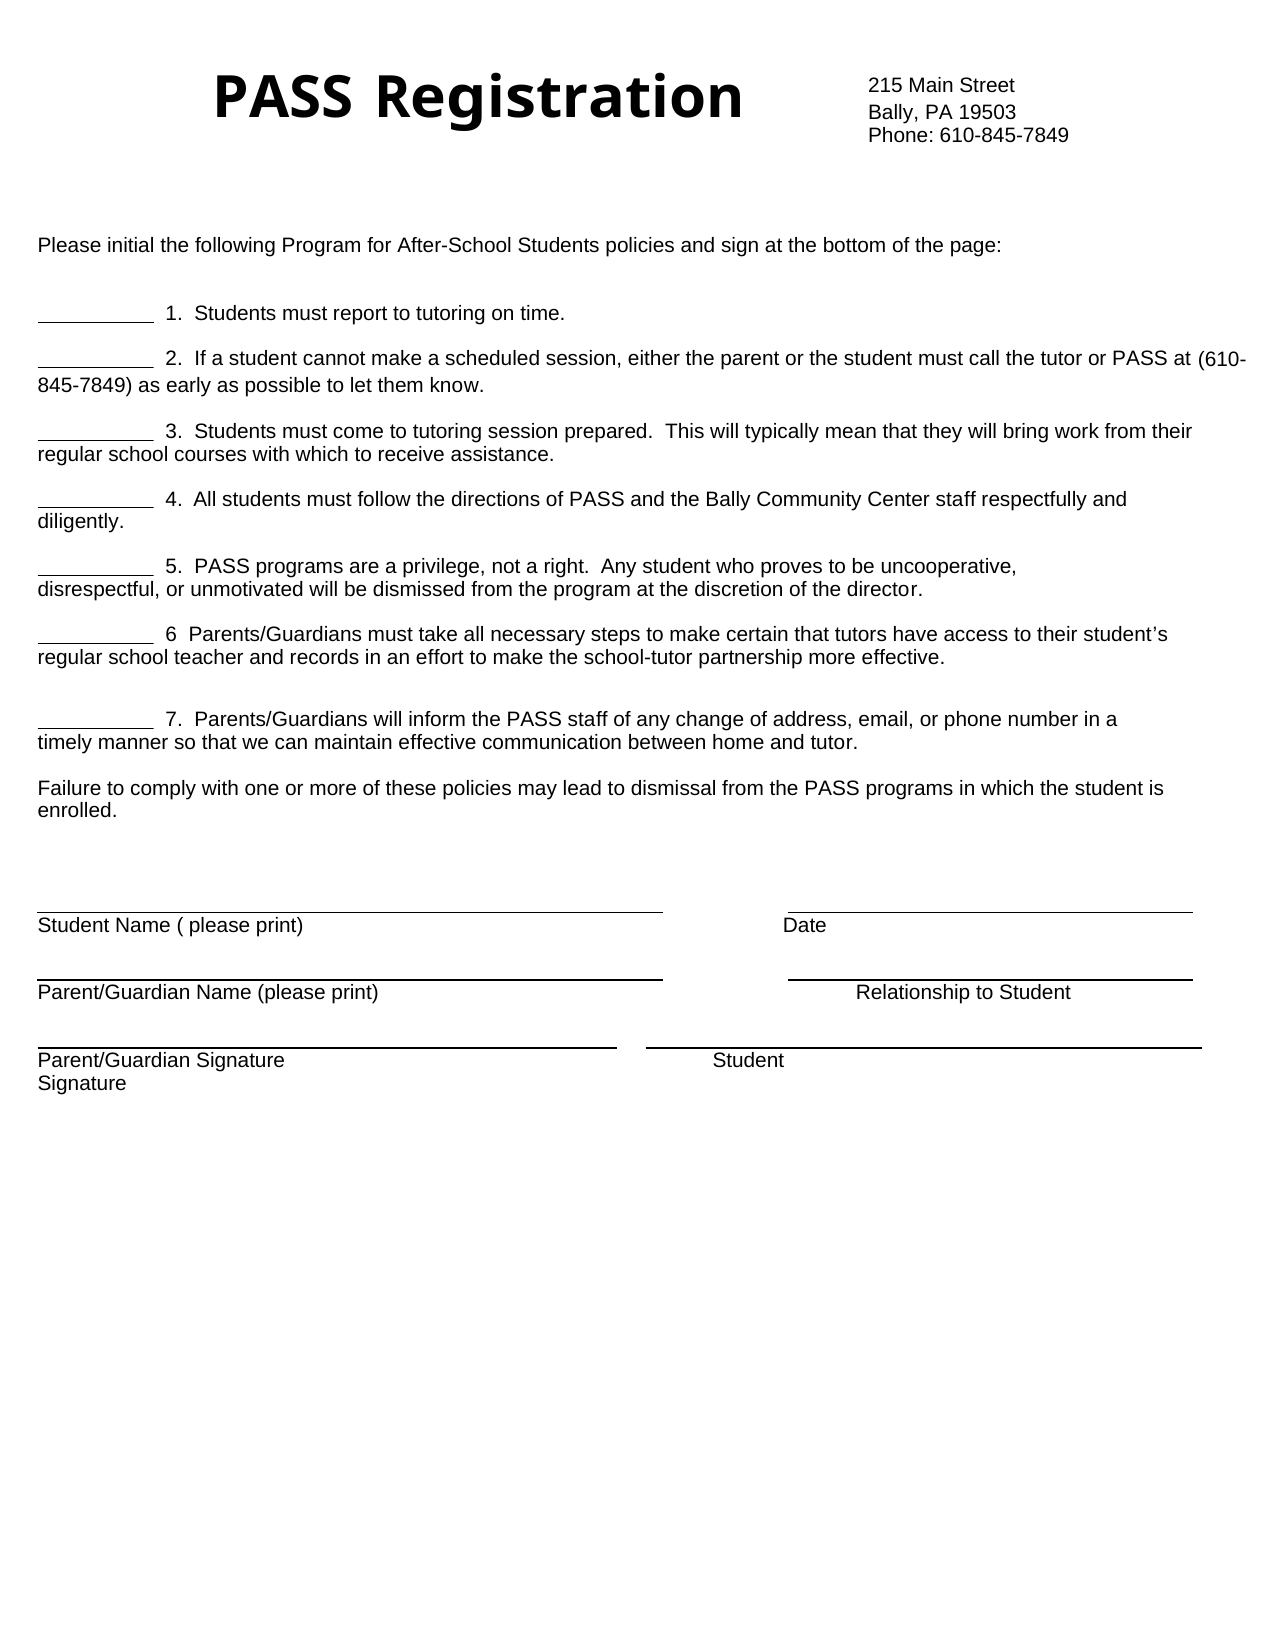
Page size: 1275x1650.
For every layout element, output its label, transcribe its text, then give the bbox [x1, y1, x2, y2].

text 7. Parents/Guardians will inform the PASS staff of any change of address, email, or phone number in a timely manner so that we can maintain effective communication between home and tutor. [37, 708, 1178, 754]
text Parent/Guardian Signature Student [37, 1048, 1248, 1072]
text 1. Students must report to tutoring on time. [37, 301, 1248, 324]
text 2. If a student cannot make a scheduled session, either the parent or the student must call the tutor or PASS at (610-845-7849) as early as possible to let them know. [37, 346, 1248, 396]
text Parent/Guardian Name (please print) Relationship to Student [37, 980, 1248, 1003]
text 3. Students must come to tutoring session prepared. This will typically mean that they will bring work from their regular school courses with which to receive assistance. [37, 420, 1196, 466]
text Signature [37, 1072, 1248, 1095]
text Please initial the following Program for After-School Students policies and sign at the bottom of the page: [37, 233, 1248, 256]
text Failure to comply with one or more of these policies may lead to dismissal from the PASS programs in which the student is enrolled. [37, 777, 1241, 822]
text 6 Parents/Guardians must take all necessary steps to make certain that tutors have access to their student’s regular school teacher and records in an effort to make the school-tutor partnership more effective. [37, 623, 1188, 669]
text 5. PASS programs are a privilege, not a right. Any student who proves to be uncooperative, disrespectful, or unmotivated will be dismissed from the program at the discretion of the director. [37, 555, 1113, 601]
text 4. All students must follow the directions of PASS and the Bally Community Center staff respectfully and diligently. [37, 488, 1215, 533]
text Student Name (please print) Date [37, 913, 1248, 936]
